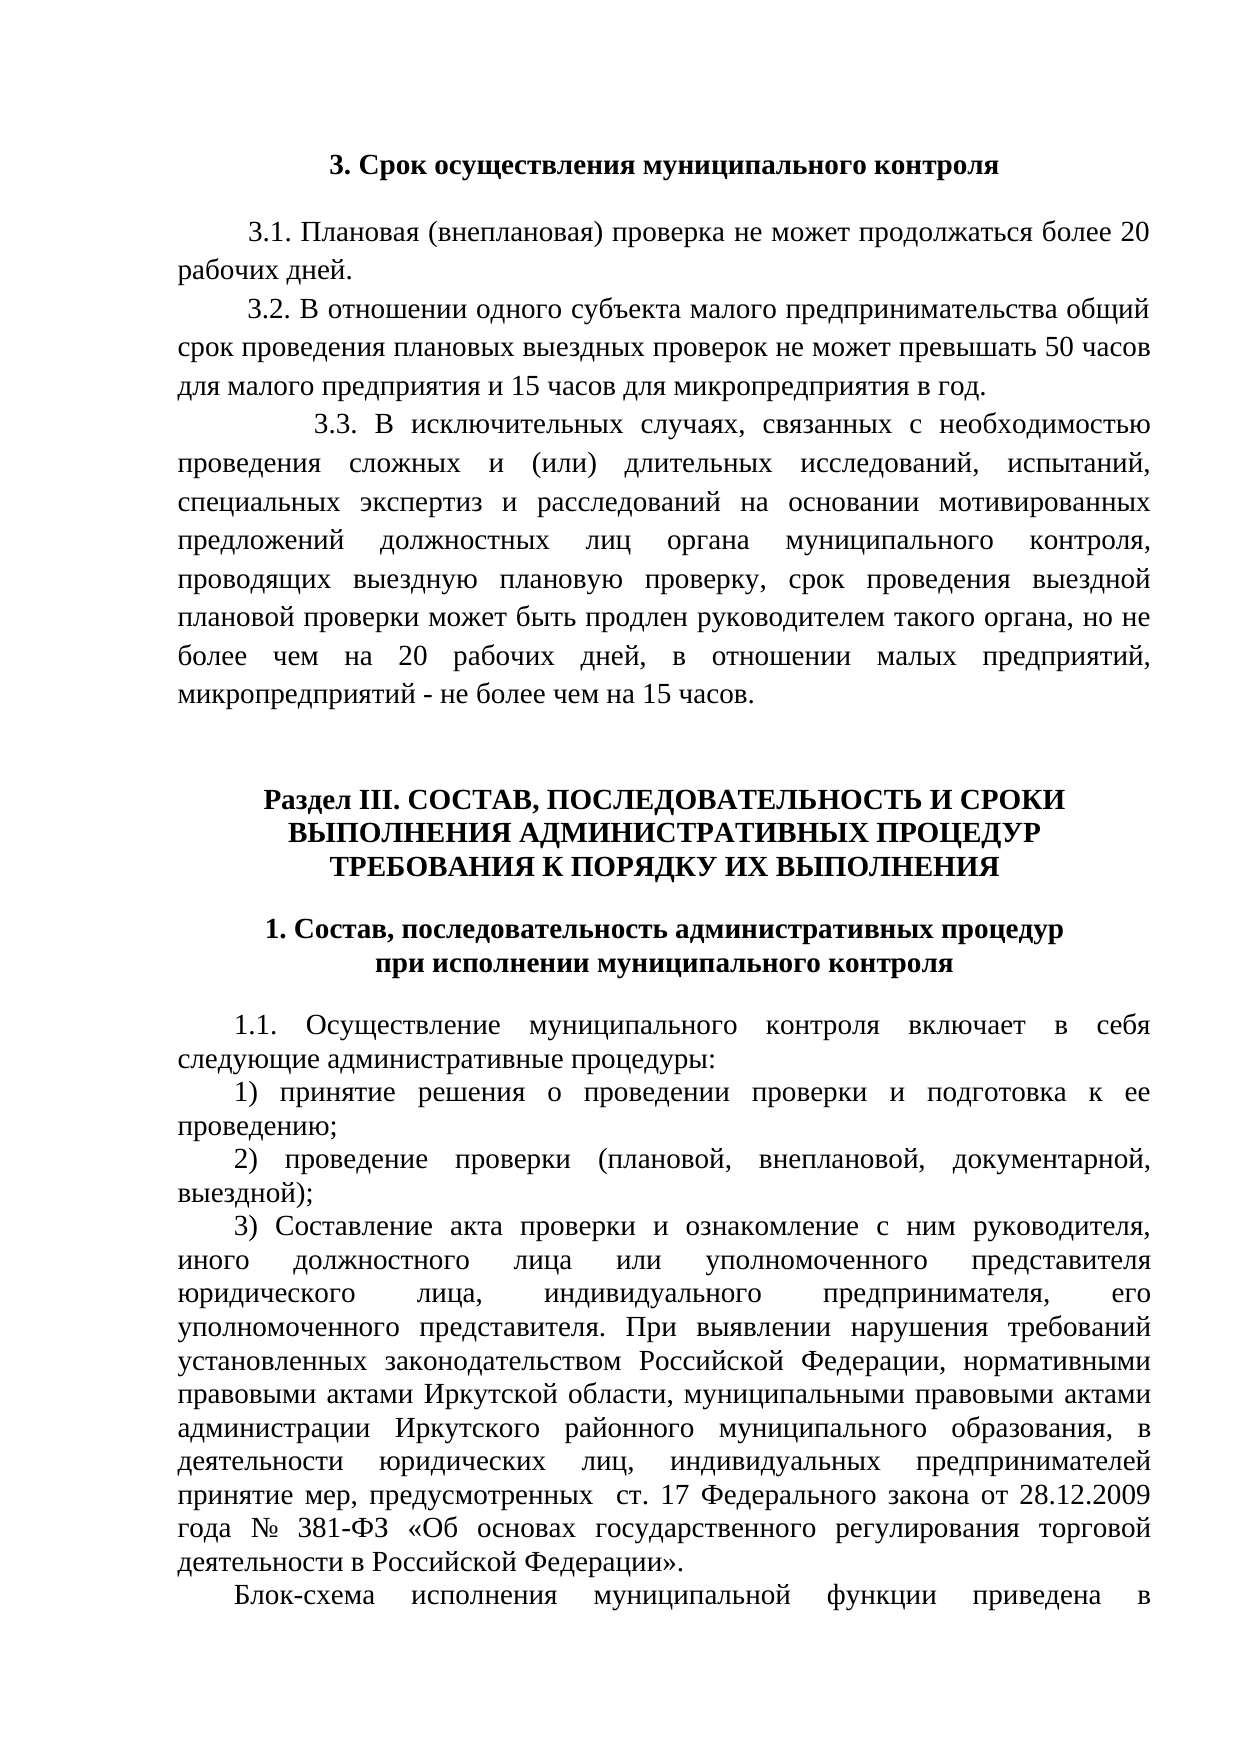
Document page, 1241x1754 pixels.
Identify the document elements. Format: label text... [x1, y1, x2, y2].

text 3) Составление акта проверки и ознакомление с ним руководителя, иного должностного лица или уполномоченного представителя юридического лица, индивидуального предпринимателя, его уполномоченного представителя. При выявлении нарушения требований установленных законодательством Российской Федерации, нормативными правовыми актами Иркутской области, муниципальными правовыми актами администрации Иркутского районного муниципального образования, в деятельности юридических лиц, индивидуальных предпринимателей принятие мер, предусмотренных ст. 17 Федерального закона от 28.12.2009 года № 381-ФЗ «Об основах государственного регулирования торговой деятельности в Российской Федерации». [177, 1208, 1152, 1577]
text 1) принятие решения о проведении проверки и подготовка к ее проведению; [177, 1074, 1152, 1141]
text при исполнении муниципального контроля [177, 945, 1152, 978]
text 3.2. В отношении одного субъекта малого предпринимательства общий срок проведения плановых выездных проверок не может превышать 50 часов для малого предприятия и 15 часов для микропредприятия в год. [177, 291, 1152, 402]
text 3. Срок осуществления муниципального контроля [177, 147, 1152, 180]
text 2) проведение проверки (плановой, внеплановой, документарной, выездной); [177, 1141, 1152, 1208]
text 3.1. Плановая (внеплановая) проверка не может продолжаться более 20 рабочих дней. [177, 214, 1152, 286]
text ТРЕБОВАНИЯ К ПОРЯДКУ ИХ ВЫПОЛНЕНИЯ [177, 849, 1152, 883]
text Раздел III. СОСТАВ, ПОСЛЕДОВАТЕЛЬНОСТЬ И СРОКИ [177, 782, 1152, 816]
text ВЫПОЛНЕНИЯ АДМИНИСТРАТИВНЫХ ПРОЦЕДУР [177, 816, 1152, 849]
text 1. Состав, последовательность административных процедур [177, 911, 1152, 945]
text 3.3. В исключительных случаях, связанных с необходимостью проведения сложных и (или) длительных исследований, испытаний, специальных экспертиз и расследований на основании мотивированных предложений должностных лиц органа муниципального контроля, проводящих выездную плановую проверку, срок проведения выездной плановой проверки может быть продлен руководителем такого органа, но не более чем на 20 рабочих дней, в отношении малых предприятий, микропредприятий - не более чем на 15 часов. [177, 407, 1152, 710]
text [177, 1577, 1152, 1611]
text 1.1. Осуществление муниципального контроля включает в себя следующие административные процедуры: [177, 1007, 1152, 1074]
